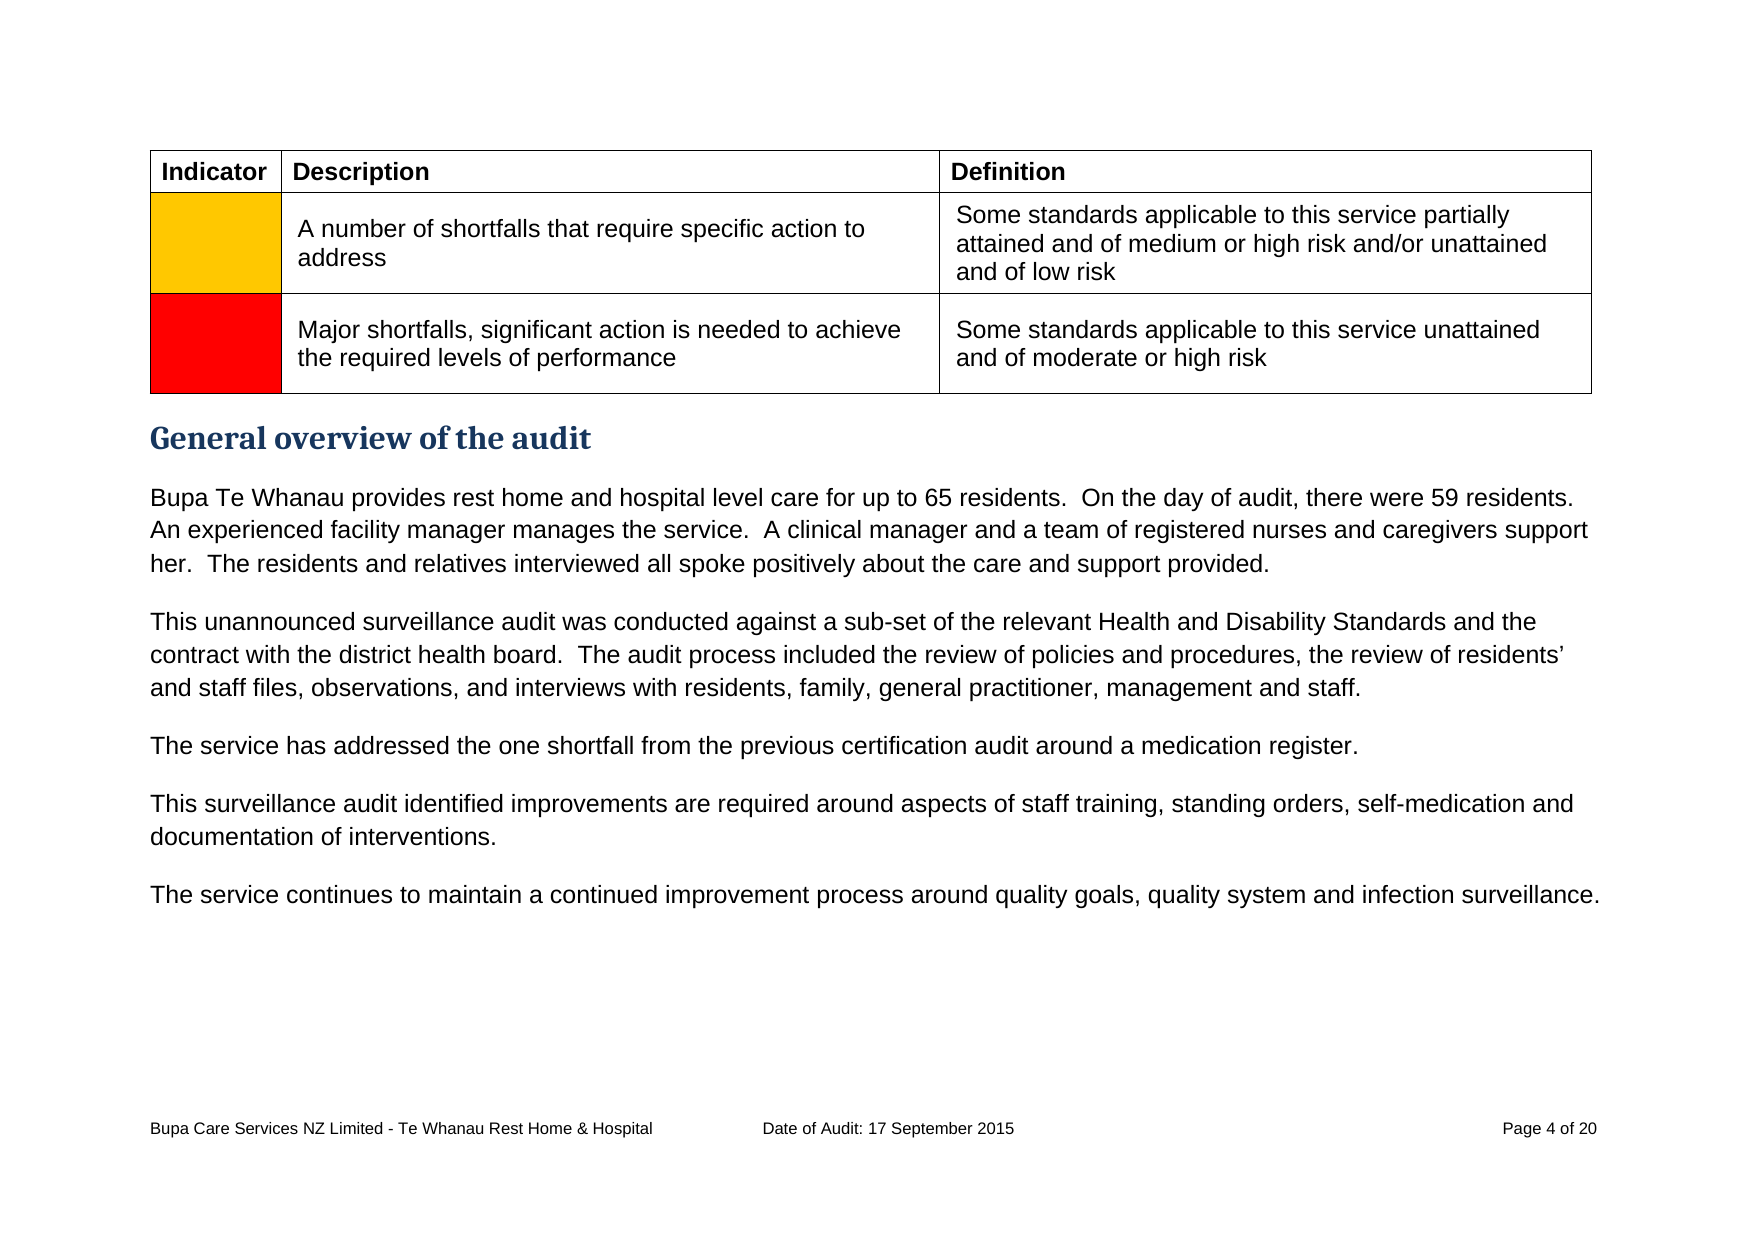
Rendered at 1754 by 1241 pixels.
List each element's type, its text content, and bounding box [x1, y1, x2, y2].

subtitle General overview of the audit [150, 419, 1604, 457]
table_cell Major shortfalls, significant action is needed to achieve the required levels of performance [282, 294, 939, 393]
table_cell [151, 193, 281, 293]
text Bupa Te Whanau provides rest home and hospital level care for up to 65 residents. On the day of audit, there were 59 residents. An experienced facility manager manages the service. A clinical manager and a team of registered nurses and caregivers support her. The residents and relatives interviewed all spoke positively about the care and support provided. [150, 482, 1604, 577]
table_cell A number of shortfalls that require specific action to address [282, 193, 939, 293]
table_header Indicator [151, 151, 281, 192]
text This surveillance audit identified improvements are required around aspects of staff training, standing orders, self-medication and documentation of interventions. [150, 789, 1604, 850]
table_header Description [282, 151, 939, 192]
table_cell Some standards applicable to this service unattained and of moderate or high risk [940, 294, 1591, 393]
text The service has addressed the one shortfall from the previous certification audit around a medication register. [150, 731, 1604, 759]
table_header Definition [940, 151, 1591, 192]
text This unannounced surveillance audit was conducted against a sub-set of the relevant Health and Disability Standards and the contract with the district health board. The audit process included the review of policies and procedures, the review of residents’ and staff files, observations, and interviews with residents, family, general practitioner, management and staff. [150, 607, 1604, 701]
table_cell [151, 294, 281, 393]
text The service continues to maintain a continued improvement process around quality goals, quality system and infection surveillance. [150, 880, 1604, 908]
table_cell Some standards applicable to this service partially attained and of medium or high risk and/or unattained and of low risk [940, 193, 1591, 293]
